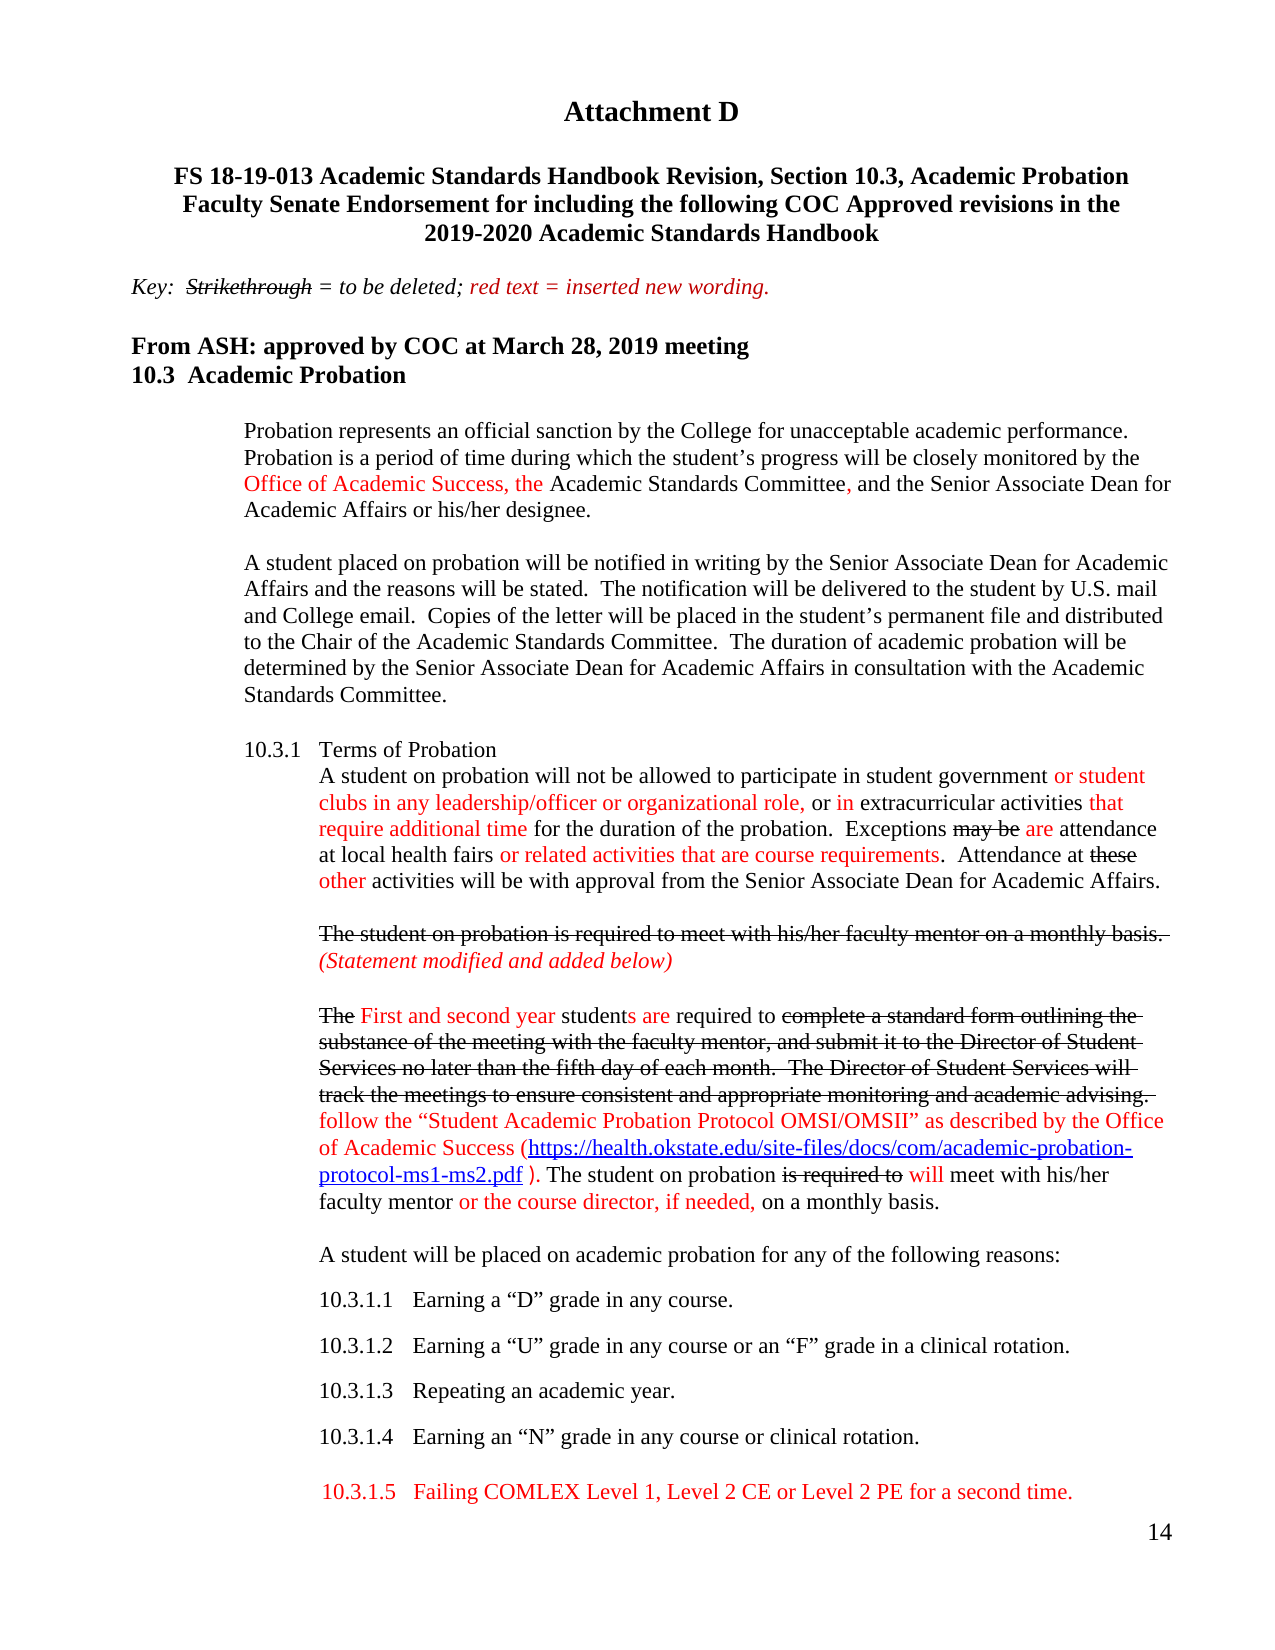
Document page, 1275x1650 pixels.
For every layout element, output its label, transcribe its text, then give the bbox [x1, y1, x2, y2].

text 10.3.1.2 Earning a “U” grade in any course or an “F” grade in a clinical rotation. [131, 1332, 1172, 1358]
text Key: Strikethrough = to be deleted; red text = inserted new wording. [131, 273, 1172, 300]
text 10.3 Academic Probation [131, 360, 1172, 388]
text The First and second year students are required to complete a standard form outlining the substance of the meeting with the faculty mentor, and submit it to the Director of Student Services no later than the fifth day of each month. The Director of Student Services will track the meetings to ensure consistent and appropriate monitoring and academic advising. follow the “Student Academic Probation Protocol OMSI/OMSII” as described by the Office of Academic Success (https://health.okstate.edu/site-files/docs/com/academic-probation-protocol-ms1-ms2.pdf ). The student on probation is required to will meet with his/her faculty mentor or the course director, if needed, on a monthly basis. [131, 1002, 1172, 1214]
text A student will be placed on academic probation for any of the following reasons: [131, 1241, 1172, 1267]
text A student placed on probation will be notified in writing by the Senior Associate Dean for Academic Affairs and the reasons will be stated. The notification will be delivered to the student by U.S. mail and College email. Copies of the letter will be placed in the student’s permanent file and distributed to the Chair of the Academic Standards Committee. The duration of academic probation will be determined by the Senior Associate Dean for Academic Affairs in consultation with the Academic Standards Committee. [131, 549, 1172, 707]
text 2019-2020 Academic Standards Handbook [131, 218, 1172, 247]
text The student on probation is required to meet with his/her faculty mentor on a monthly basis. (Statement modified and added below) [131, 920, 1172, 973]
text Probation represents an official sanction by the College for unacceptable academic performance. Probation is a period of time during which the student’s progress will be closely monitored by the Office of Academic Success, the Academic Standards Committee, and the Senior Associate Dean for Academic Affairs or his/her designee. [131, 417, 1172, 523]
text 10.3.1 Terms of Probation [131, 736, 1172, 762]
text Attachment D [131, 94, 1172, 127]
text From ASH: approved by COC at March 28, 2019 meeting [131, 331, 1172, 360]
text 10.3.1.3 Repeating an academic year. [131, 1377, 1172, 1403]
text 10.3.1.1 Earning a “D” grade in any course. [131, 1286, 1172, 1312]
text FS 18-19-013 Academic Standards Handbook Revision, Section 10.3, Academic Probation [131, 161, 1172, 189]
text 10.3.1.5 Failing COMLEX Level 1, Level 2 CE or Level 2 PE for a second time. [131, 1478, 1172, 1504]
text 10.3.1.4 Earning an “N” grade in any course or clinical rotation. [131, 1423, 1172, 1449]
text Faculty Senate Endorsement for including the following COC Approved revisions in the [131, 189, 1172, 218]
text A student on probation will not be allowed to participate in student government or student clubs in any leadership/officer or organizational role, or in extracurricular activities that require additional time for the duration of the probation. Exceptions may be are attendance at local health fairs or related activities that are course requirements. Attendance at these other activities will be with approval from the Senior Associate Dean for Academic Affairs. [131, 762, 1172, 894]
